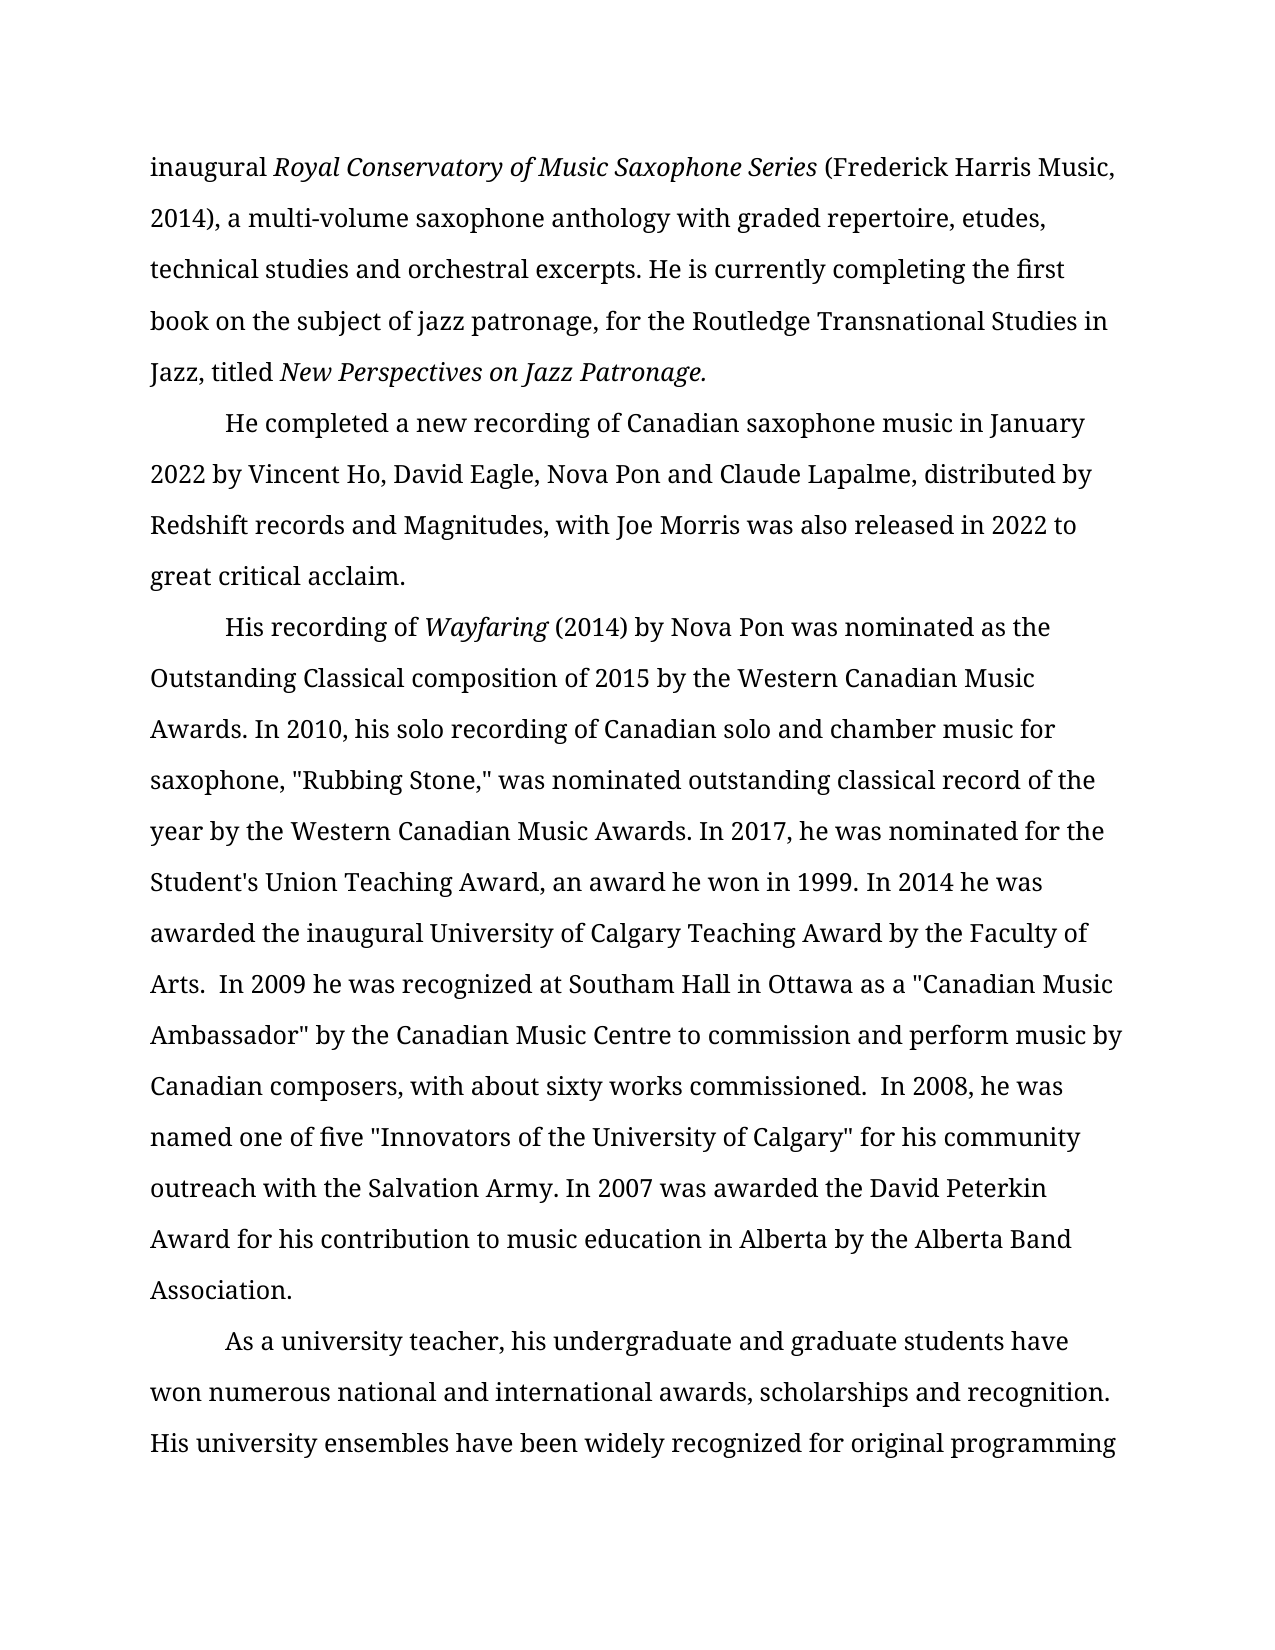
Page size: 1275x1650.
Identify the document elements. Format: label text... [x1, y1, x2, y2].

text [150, 150, 1125, 388]
text His recording of Wayfaring (2014) by Nova Pon was nominated as the Outstanding Classical composition of 2015 by the Western Canadian Music Awards. In 2010, his solo recording of Canadian solo and chamber music for saxophone, "Rubbing Stone," was nominated outstanding classical record of the year by the Western Canadian Music Awards. In 2017, he was nominated for the Student's Union Teaching Award, an award he won in 1999. In 2014 he was awarded the inaugural University of Calgary Teaching Award by the Faculty of Arts. In 2009 he was recognized at Southam Hall in Ottawa as a "Canadian Music Ambassador" by the Canadian Music Centre to commission and perform music by Canadian composers, with about sixty works commissioned. In 2008, he was named one of five "Innovators of the University of Calgary" for his community outreach with the Salvation Army. In 2007 was awarded the David Peterkin Award for his contribution to music education in Alberta by the Alberta Band Association. [150, 609, 1125, 1307]
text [150, 1324, 1125, 1460]
text He completed a new recording of Canadian saxophone music in January 2022 by Vincent Ho, David Eagle, Nova Pon and Claude Lapalme, distributed by Redshift records and Magnitudes, with Joe Morris was also released in 2022 to great critical acclaim. [150, 405, 1125, 592]
